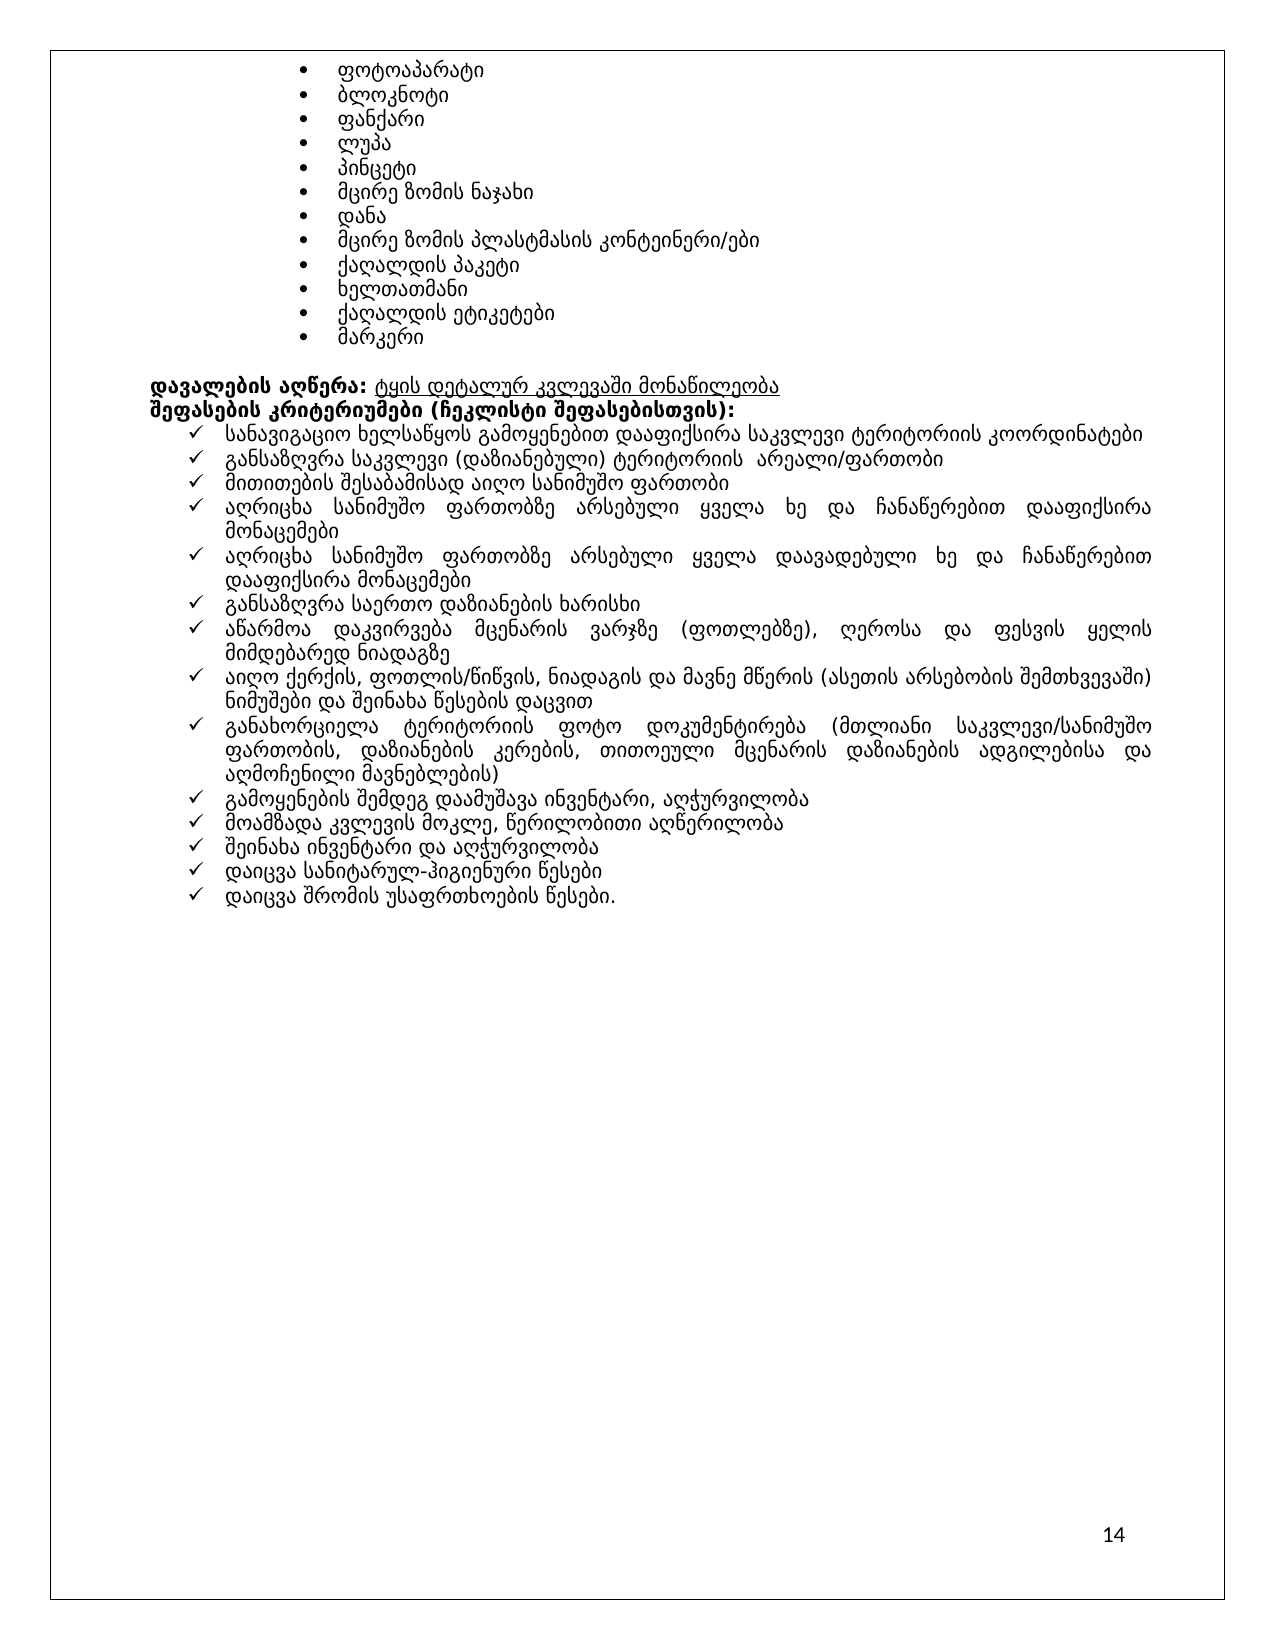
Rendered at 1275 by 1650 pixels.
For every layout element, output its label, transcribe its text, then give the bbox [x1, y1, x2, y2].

list დაიცვა სანიტარულ-ჰიგიენური წესები [187, 859, 1153, 884]
list ფოტოაპარატი [300, 58, 1153, 83]
list განახორციელა ტერიტორიის ფოტო დოკუმენტირება (მთლიანი საკვლევი/სანიმუშო ფართობის, დაზიანების კერების, თითოეული მცენარის დაზიანების ადგილებისა და აღმოჩენილი მავნებლების) [187, 714, 1153, 787]
list მცირე ზომის ნაჯახი [300, 180, 1125, 204]
list დანა [300, 204, 1125, 228]
list ბლოკნოტი [300, 83, 1125, 107]
list ქაღალდის პაკეტი [300, 253, 1125, 277]
list ქაღალდის ეტიკეტები [300, 301, 1125, 325]
list შეინახა ინვენტარი და აღჭურვილობა [187, 835, 1153, 859]
list ფანქარი [300, 107, 1125, 131]
list სანავიგაციო ხელსაწყოს გამოყენებით დააფიქსირა საკვლევი ტერიტორიის კოორდინატები [187, 422, 1153, 447]
list განსაზღვრა საკვლევი (დაზიანებული) ტერიტორიის არეალი/ფართობი [187, 447, 1153, 471]
text დავალების აღწერა: ტყის დეტალურ კვლევაში მონაწილეობა [150, 374, 1153, 398]
list აწარმოა დაკვირვება მცენარის ვარჯზე (ფოთლებზე), ღეროსა და ფესვის ყელის მიმდებარედ ნიადაგზე [187, 617, 1153, 665]
list დაიცვა შრომის უსაფრთხოების წესები. [187, 884, 1153, 908]
list მითითების შესაბამისად აიღო სანიმუშო ფართობი [187, 471, 1153, 495]
list ლუპა [300, 131, 1125, 156]
text შეფასების კრიტერიუმები (ჩეკლისტი შეფასებისთვის): [150, 398, 1153, 422]
list განსაზღვრა საერთო დაზიანების ხარისხი [187, 592, 1153, 617]
list პინცეტი [300, 156, 1125, 180]
list მცირე ზომის პლასტმასის კონტეინერი/ები [300, 228, 1125, 253]
list ხელთათმანი [300, 277, 1125, 301]
list მარკერი [300, 325, 1125, 350]
list მოამზადა კვლევის მოკლე, წერილობითი აღწერილობა [187, 811, 1153, 835]
list გამოყენების შემდეგ დაამუშავა ინვენტარი, აღჭურვილობა [187, 787, 1153, 811]
list აღრიცხა სანიმუშო ფართობზე არსებული ყველა დაავადებული ხე და ჩანაწერებით დააფიქსირა მონაცემები [187, 544, 1153, 592]
list აღრიცხა სანიმუშო ფართობზე არსებული ყველა ხე და ჩანაწერებით დააფიქსირა მონაცემები [187, 495, 1153, 544]
list აიღო ქერქის, ფოთლის/წიწვის, ნიადაგის და მავნე მწერის (ასეთის არსებობის შემთხვევაში) ნიმუშები და შეინახა წესების დაცვით [187, 665, 1153, 714]
